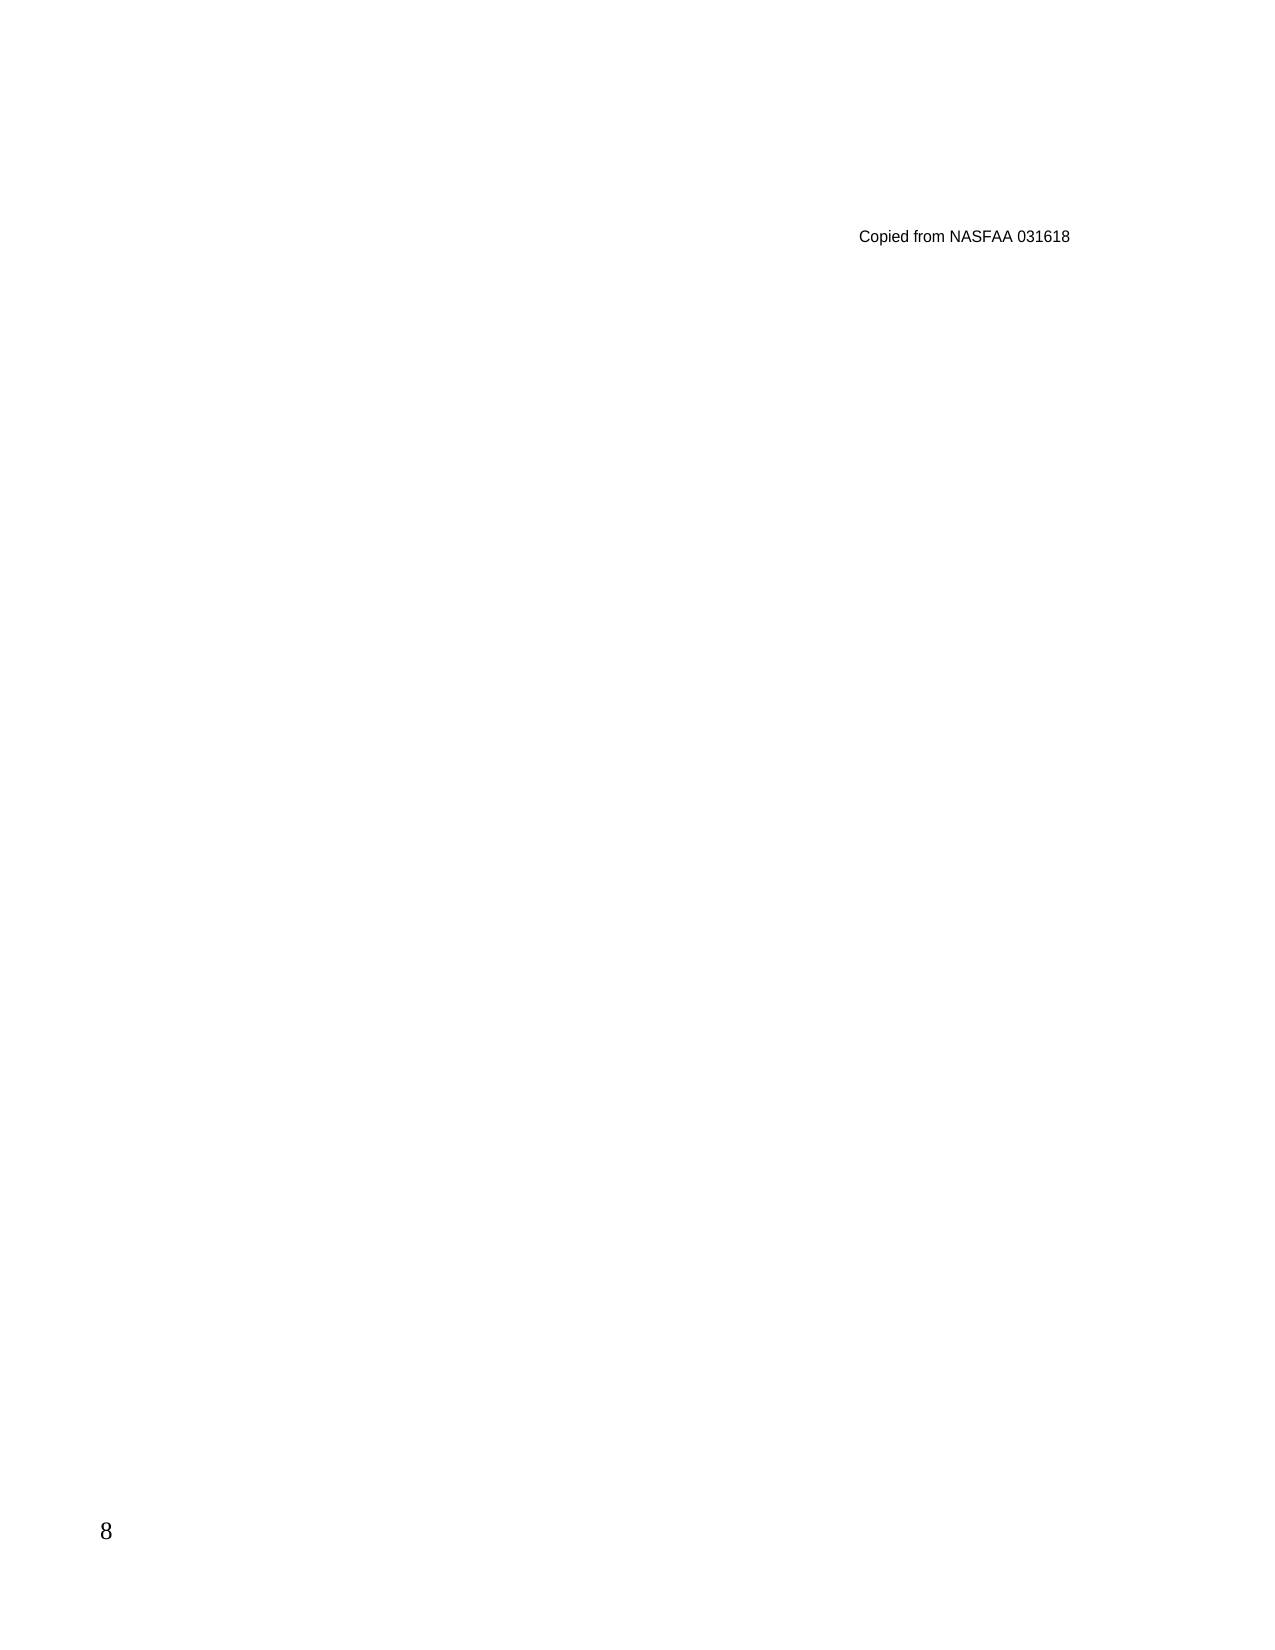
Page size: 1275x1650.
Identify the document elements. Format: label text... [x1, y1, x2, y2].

text Copied from NASFAA 031618 [124, 227, 1070, 246]
